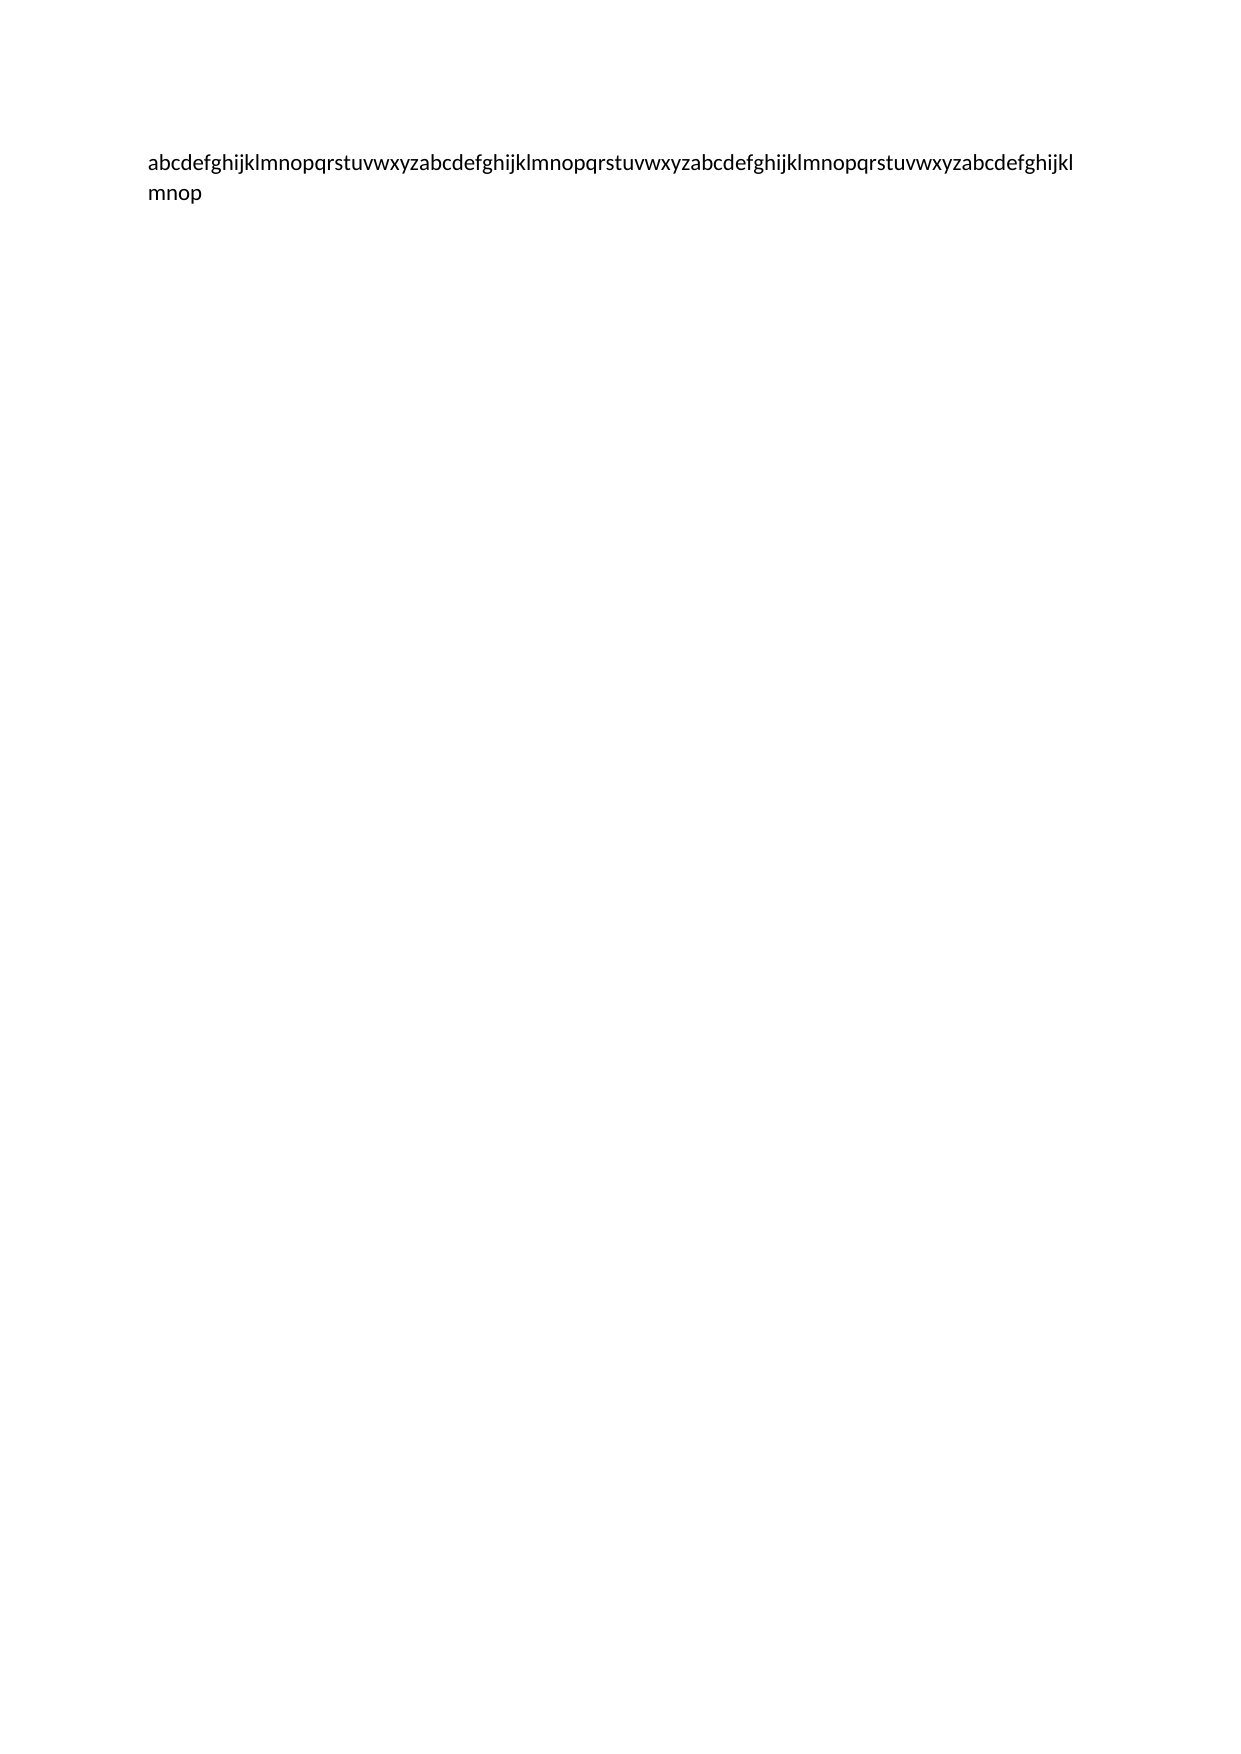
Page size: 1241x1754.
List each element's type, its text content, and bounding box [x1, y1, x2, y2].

text abcdefghijklmnopqrstuvwxyzabcdefghijklmnopqrstuvwxyzabcdefghijklmnopqrstuvwxyzabcdefghijklmnop [148, 148, 1093, 206]
